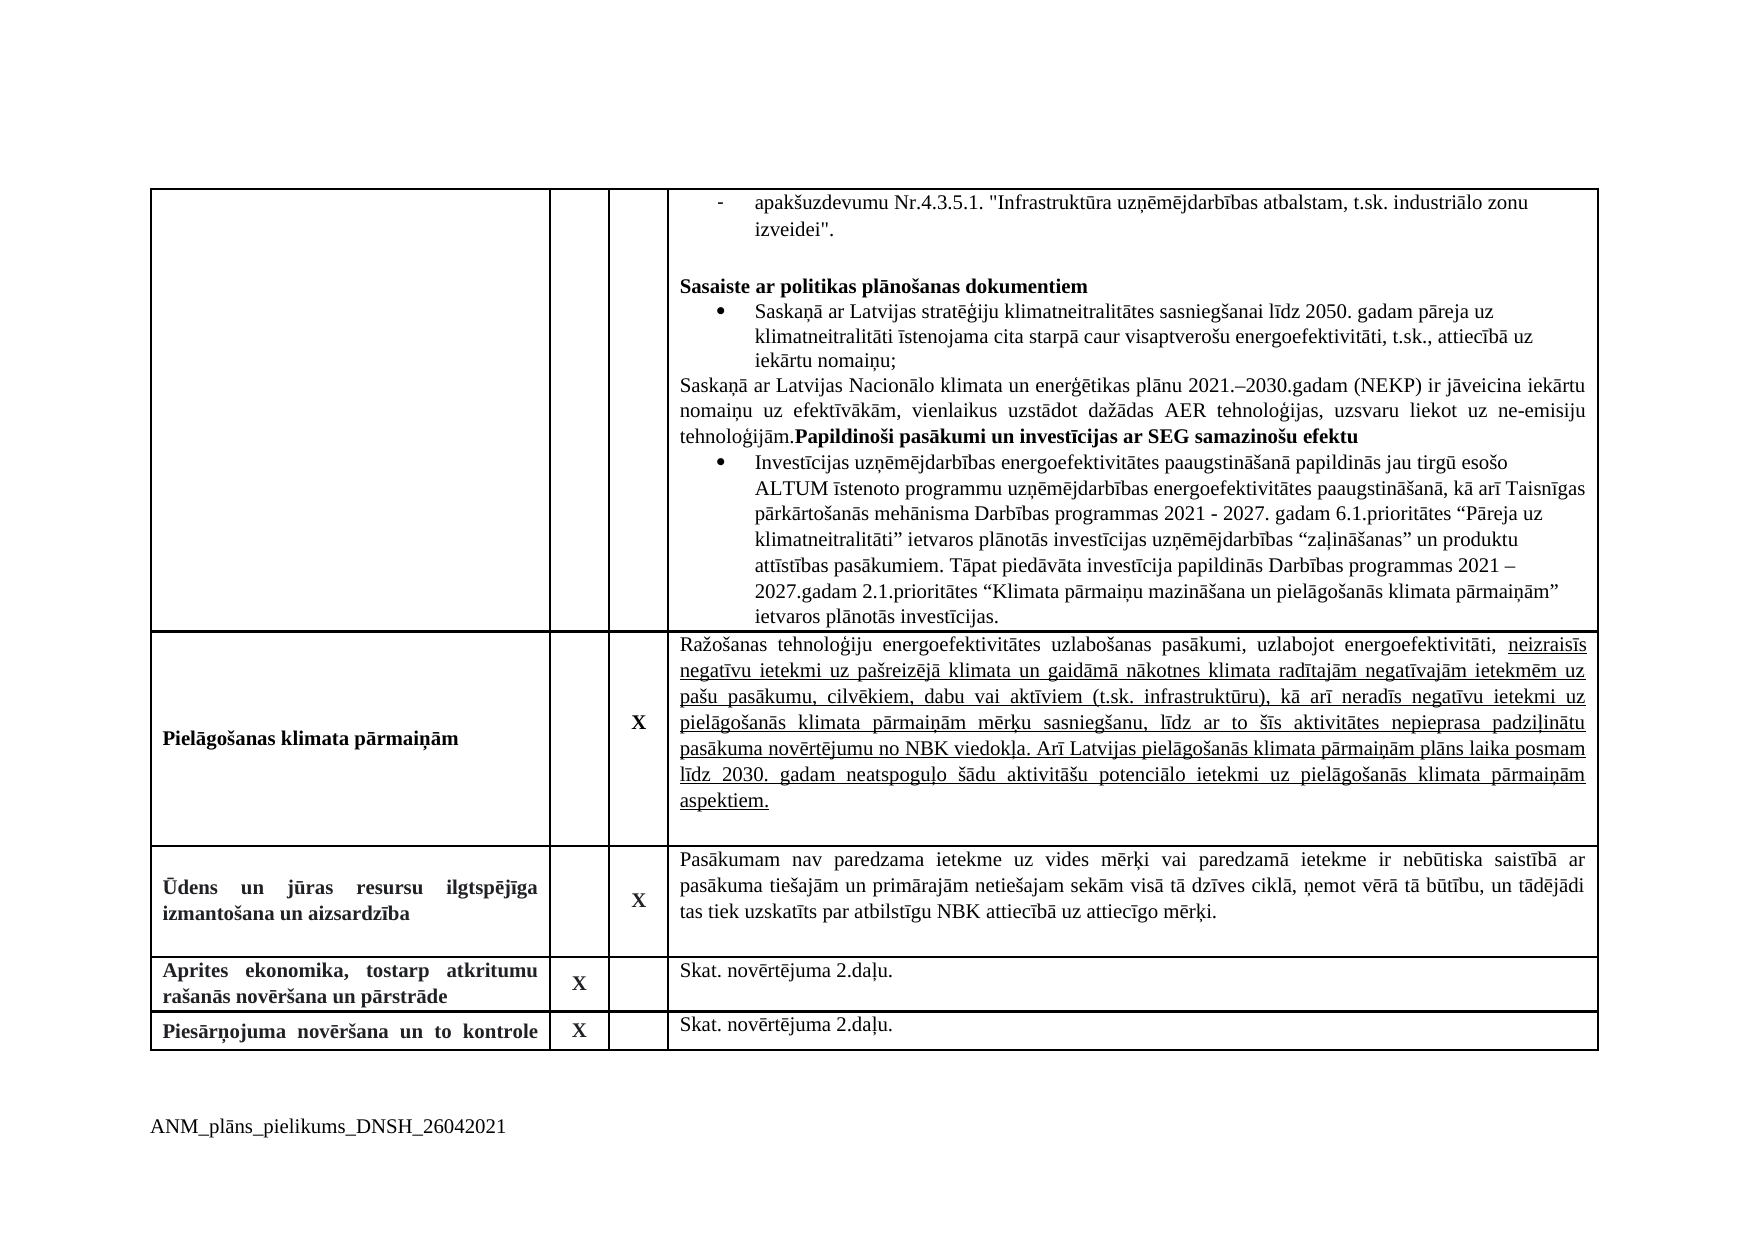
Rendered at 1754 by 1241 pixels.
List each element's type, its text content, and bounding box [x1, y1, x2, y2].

table_cell [551, 847, 608, 956]
table_cell Skat. novērtējuma 2.daļu. [669, 958, 1597, 1010]
table_cell [551, 190, 608, 630]
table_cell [152, 190, 549, 630]
table_cell Pielāgošanas klimata pārmaiņām [152, 633, 549, 845]
table_cell X [551, 1013, 608, 1049]
table_cell [610, 1013, 667, 1049]
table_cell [669, 1013, 1597, 1049]
table_cell X [551, 958, 608, 1010]
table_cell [669, 190, 1597, 630]
table_cell Aprites ekonomika, tostarp atkritumu rašanās novēršana un pārstrāde [152, 958, 549, 1010]
table_cell [551, 633, 608, 845]
table_cell Ražošanas tehnoloģiju energoefektivitātes uzlabošanas pasākumi, uzlabojot energoefektivitāti, neizraisīs negatīvu ietekmi uz pašreizējā klimata un gaidāmā nākotnes klimata radītajām negatīvajām ietekmēm uz pašu pasākumu, cilvēkiem, dabu vai aktīviem (t.sk. infrastruktūru), kā arī neradīs negatīvu ietekmi uz pielāgošanās klimata pārmaiņām mērķu sasniegšanu, līdz ar to šīs aktivitātes nepieprasa padziļinātu pasākuma novērtējumu no NBK viedokļa. Arī Latvijas pielāgošanās klimata pārmaiņām plāns laika posmam līdz 2030. gadam neatspoguļo šādu aktivitāšu potenciālo ietekmi uz pielāgošanās klimata pārmaiņām aspektiem. [669, 633, 1597, 845]
table_cell X [610, 190, 667, 630]
table_cell X [610, 633, 667, 845]
table_cell Pasākumam nav paredzama ietekme uz vides mērķi vai paredzamā ietekme ir nebūtiska saistībā ar pasākuma tiešajām un primārajām netiešajam sekām visā tā dzīves ciklā, ņemot vērā tā būtību, un tādējādi tas tiek uzskatīts par atbilstīgu NBK attiecībā uz attiecīgo mērķi. [669, 847, 1597, 956]
table_cell [610, 958, 667, 1010]
table_cell Ūdens un jūras resursu ilgtspējīga izmantošana un aizsardzība [152, 847, 549, 956]
table_cell X [610, 847, 667, 956]
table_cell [152, 1013, 549, 1049]
